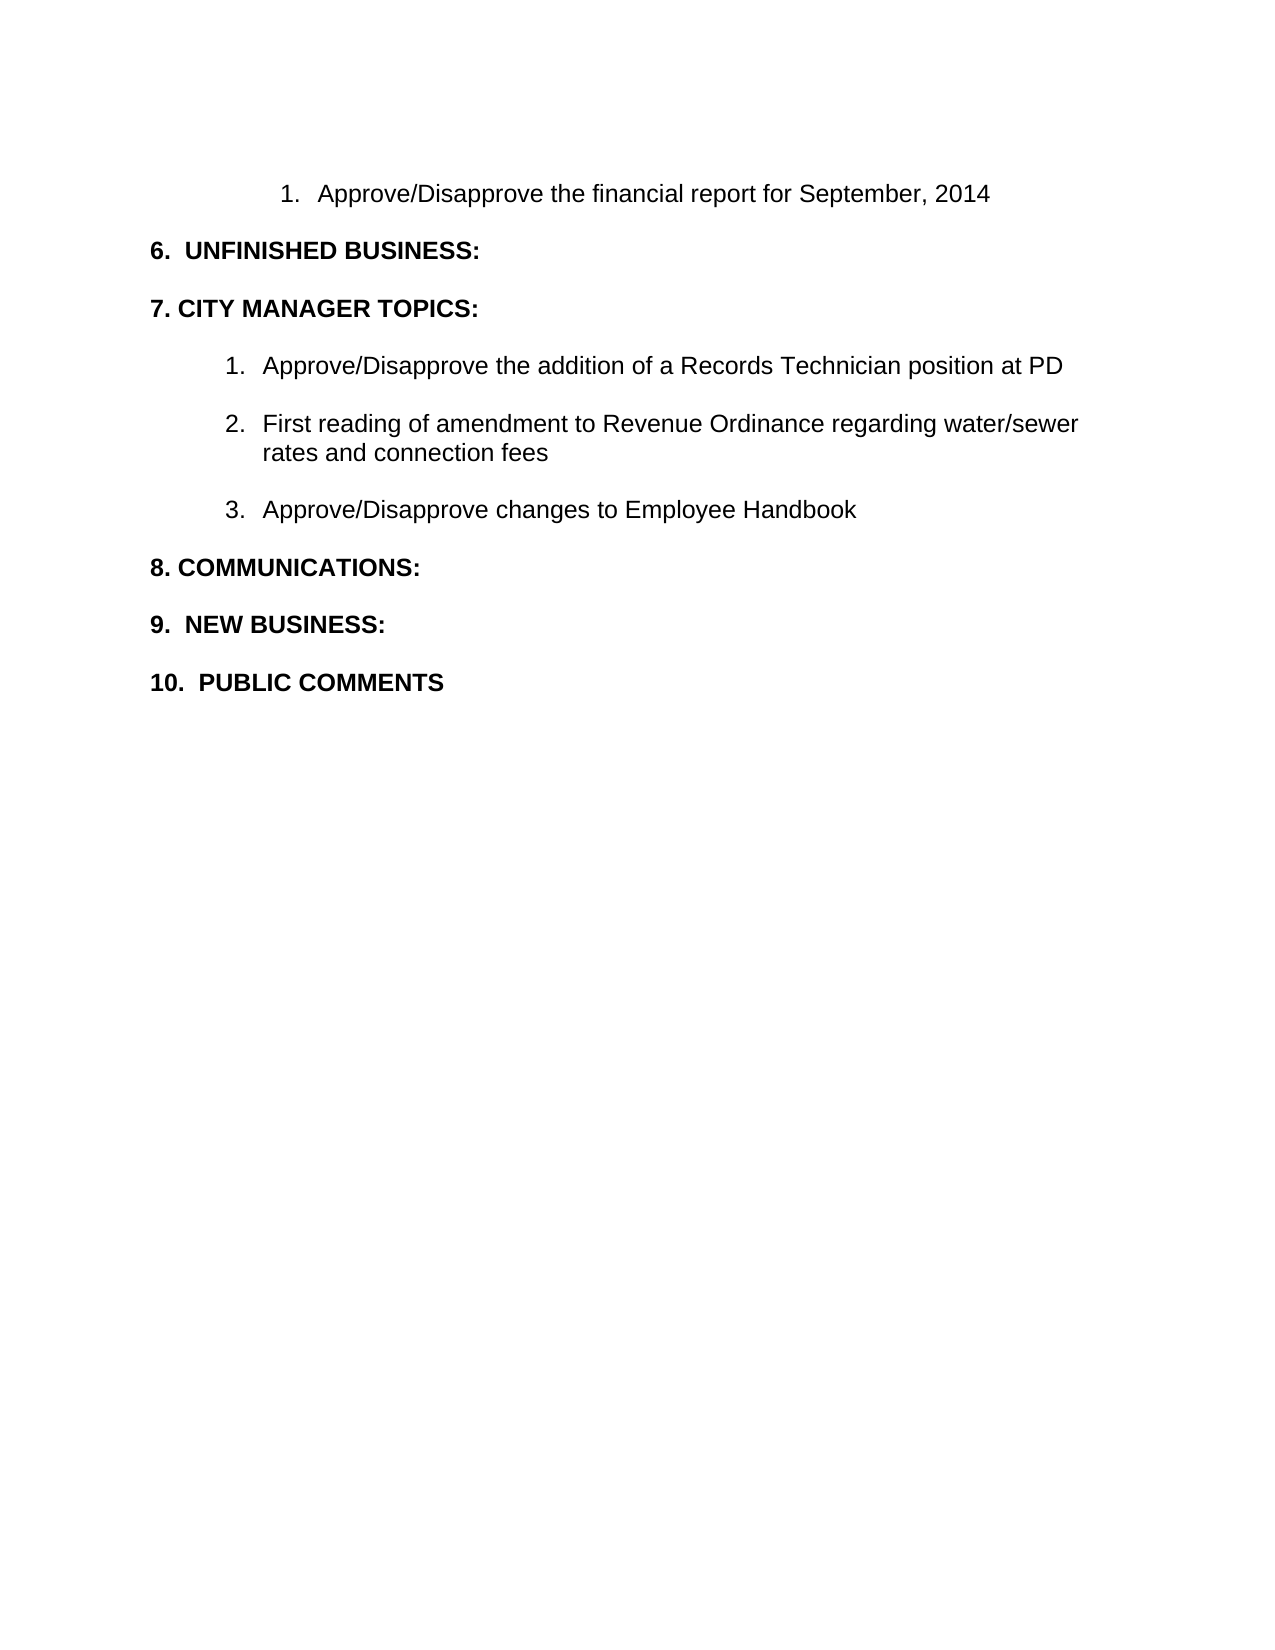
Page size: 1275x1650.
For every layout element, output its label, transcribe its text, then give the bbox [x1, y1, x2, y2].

list First reading of amendment to Revenue Ordinance regarding water/sewer rates and connection fees [225, 409, 1125, 466]
list Approve/Disapprove the addition of a Records Technician position at PD [225, 351, 1125, 380]
list Approve/Disapprove changes to Employee Handbook [225, 495, 1125, 524]
text 10. PUBLIC COMMENTS [150, 667, 1125, 696]
text 9. NEW BUSINESS: [150, 610, 1125, 639]
list Approve/Disapprove the financial report for September, 2014 [280, 179, 1125, 207]
text 8. COMMUNICATIONS: [150, 552, 1125, 581]
text 7. CITY MANAGER TOPICS: [150, 294, 1125, 322]
text 6. UNFINISHED BUSINESS: [150, 236, 1125, 265]
